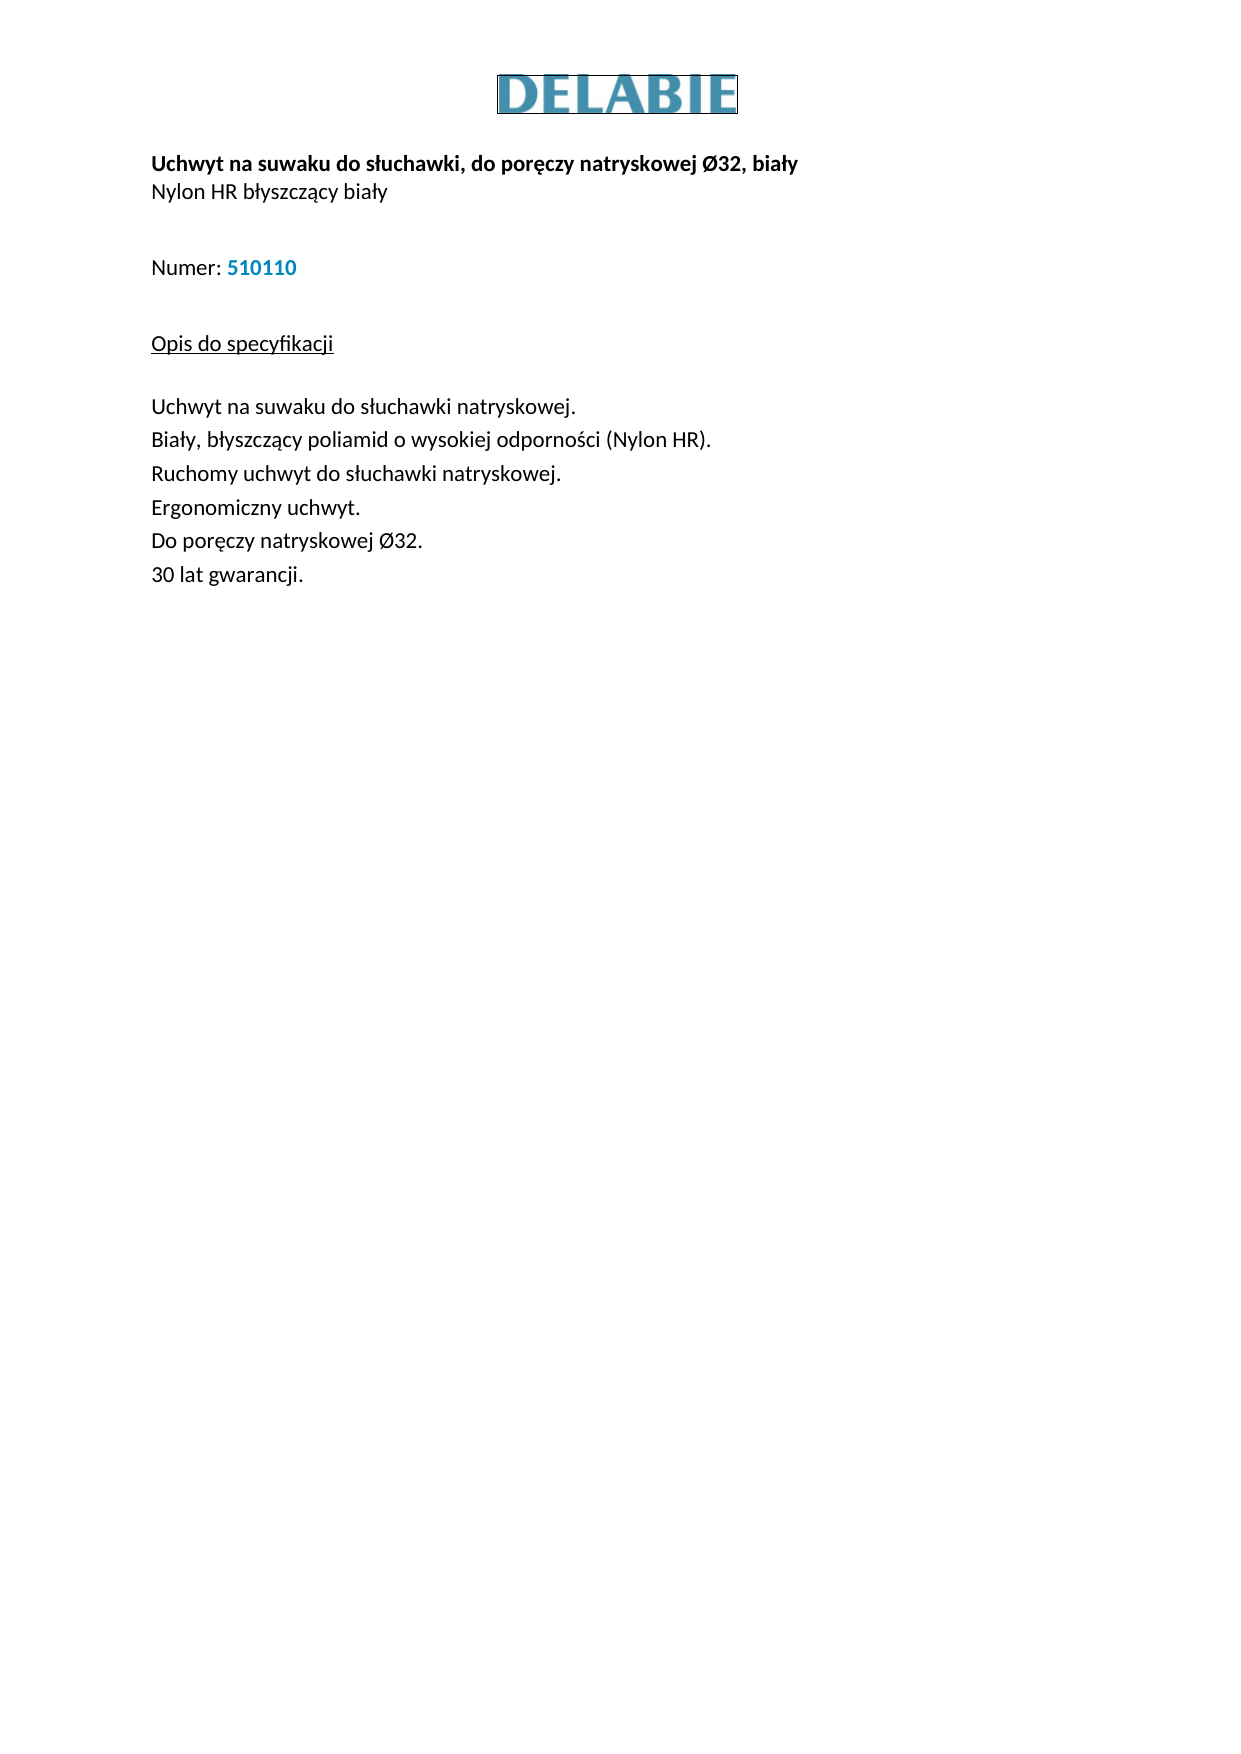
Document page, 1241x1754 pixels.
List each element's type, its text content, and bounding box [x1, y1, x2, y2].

text Uchwyt na suwaku do słuchawki, do poręczy natryskowej Ø32, biały [151, 149, 1084, 177]
text Nylon HR błyszczący biały [151, 177, 1084, 205]
text 30 lat gwarancji. [151, 560, 1084, 588]
text Numer: 510110 [151, 253, 1084, 281]
picture [498, 76, 737, 113]
text Biały, błyszczący poliamid o wysokiej odporności (Nylon HR). [151, 426, 1084, 453]
text Opis do specyfikacji [151, 329, 1084, 357]
text Ergonomiczny uchwyt. [151, 493, 1084, 521]
text Ruchomy uchwyt do słuchawki natryskowej. [151, 459, 1084, 487]
text Do poręczy natryskowej Ø32. [151, 526, 1084, 554]
text Uchwyt na suwaku do słuchawki natryskowej. [151, 392, 1084, 420]
